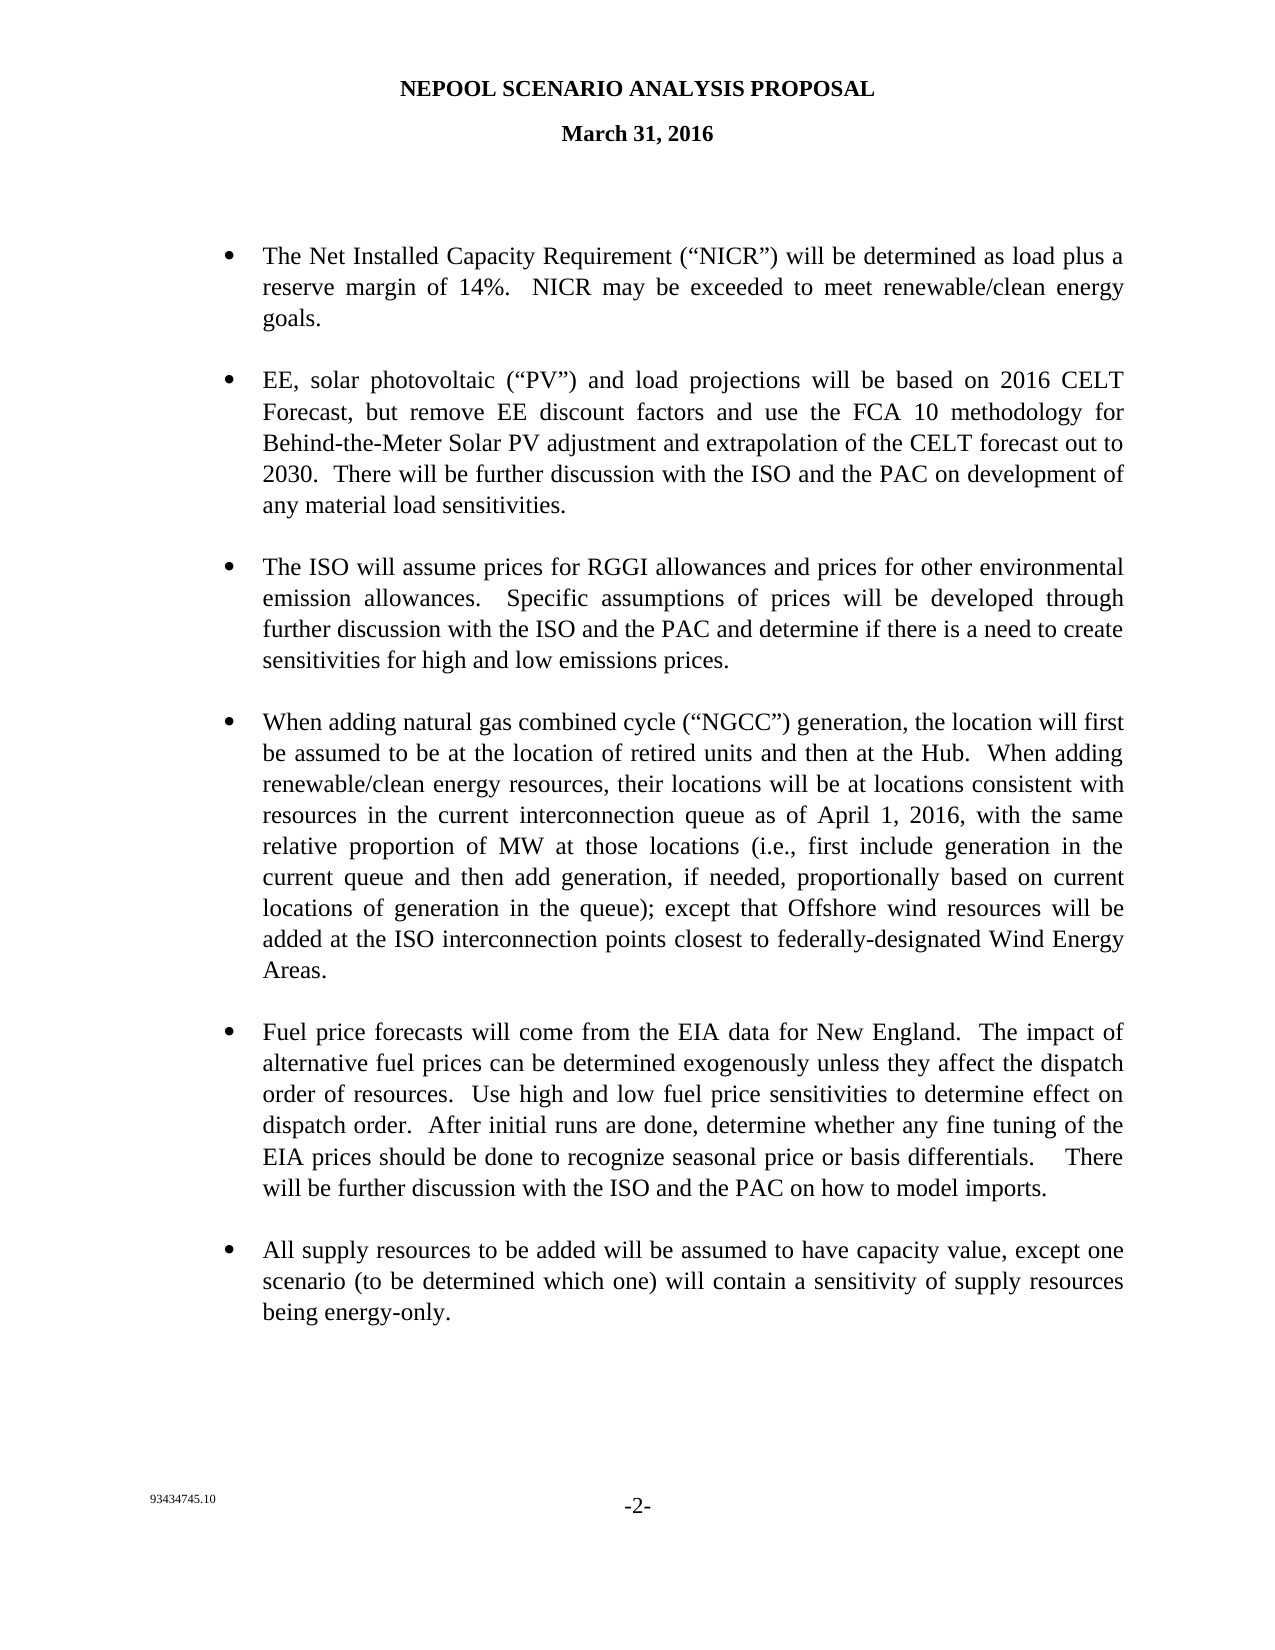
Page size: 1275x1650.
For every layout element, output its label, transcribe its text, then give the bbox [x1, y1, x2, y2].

list The Net Installed Capacity Requirement (“NICR”) will be determined as load plus a reserve margin of 14%. NICR may be exceeded to meet renewable/clean energy goals. [225, 241, 1125, 332]
list All supply resources to be added will be assumed to have capacity value, except one scenario (to be determined which one) will contain a sensitivity of supply resources being energy-only. [225, 1235, 1125, 1326]
list The ISO will assume prices for RGGI allowances and prices for other environmental emission allowances. Specific assumptions of prices will be developed through further discussion with the ISO and the PAC and determine if there is a need to create sensitivities for high and low emissions prices. [225, 552, 1125, 674]
list EE, solar photovoltaic (“PV”) and load projections will be based on 2016 CELT Forecast, but remove EE discount factors and use the FCA 10 methodology for Behind-the-Meter Solar PV adjustment and extrapolation of the CELT forecast out to 2030. There will be further discussion with the ISO and the PAC on development of any material load sensitivities. [225, 366, 1125, 518]
list When adding natural gas combined cycle (“NGCC”) generation, the location will first be assumed to be at the location of retired units and then at the Hub. When adding renewable/clean energy resources, their locations will be at locations consistent with resources in the current interconnection queue as of April 1, 2016, with the same relative proportion of MW at those locations (i.e., first include generation in the current queue and then add generation, if needed, proportionally based on current locations of generation in the queue); except that Offshore wind resources will be added at the ISO interconnection points closest to federally-designated Wind Energy Areas. [225, 707, 1125, 984]
list Fuel price forecasts will come from the EIA data for New England. The impact of alternative fuel prices can be determined exogenously unless they affect the dispatch order of resources. Use high and low fuel price sensitivities to determine effect on dispatch order. After initial runs are done, determine whether any fine tuning of the EIA prices should be done to recognize seasonal price or basis differentials. There will be further discussion with the ISO and the PAC on how to model imports. [225, 1017, 1125, 1201]
